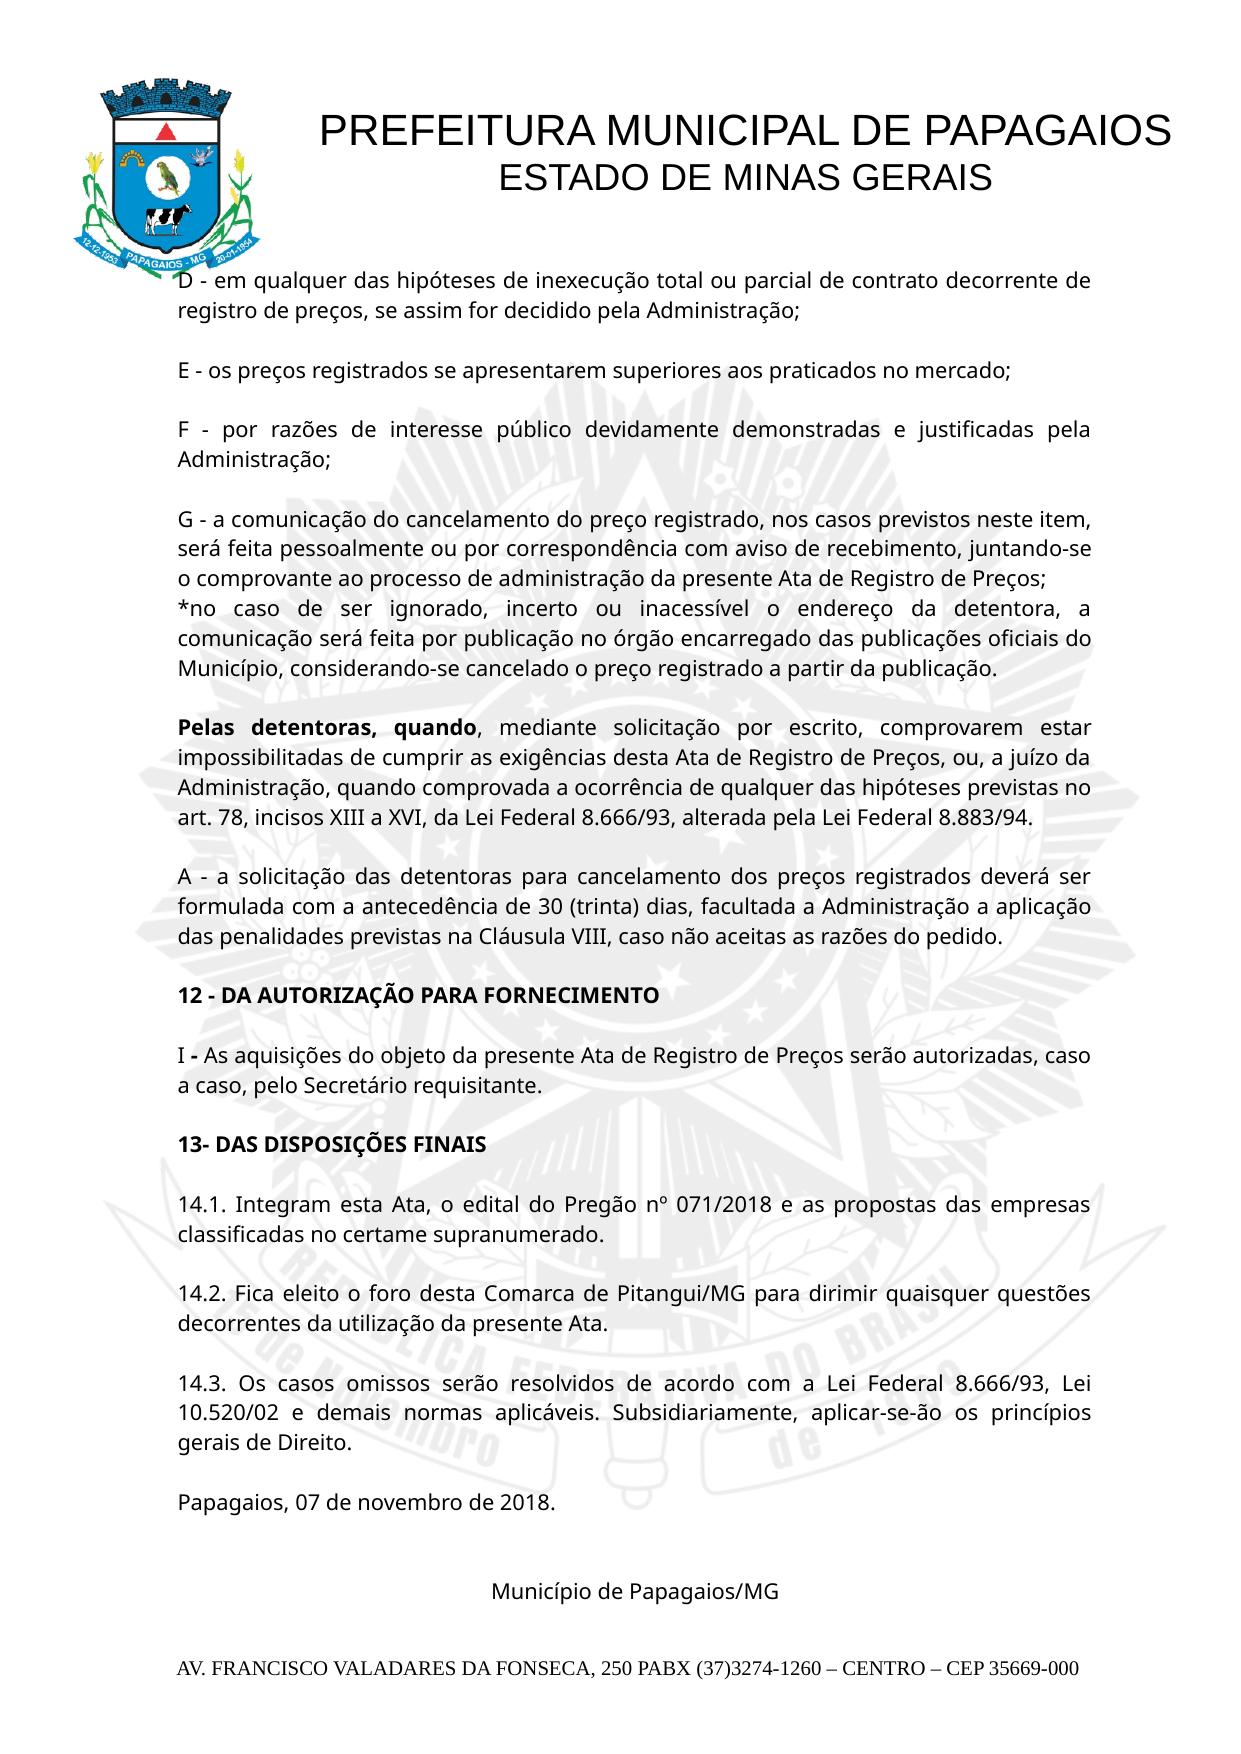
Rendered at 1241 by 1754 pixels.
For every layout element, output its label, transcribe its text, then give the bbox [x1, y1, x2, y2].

text 14.3. Os casos omissos serão resolvidos de acordo com a Lei Federal 8.666/93, Lei 10.520/02 e demais normas aplicáveis. Subsidiariamente, aplicar-se-ão os princípios gerais de Direito. [177, 1368, 1093, 1457]
text F - por razões de interesse público devidamente demonstradas e justificadas pela Administração; [177, 414, 1093, 474]
text 12 - DA AUTORIZAÇÃO PARA FORNECIMENTO [177, 980, 1093, 1010]
text D - em qualquer das hipóteses de inexecução total ou parcial de contrato decorrente de registro de preços, se assim for decidido pela Administração; [177, 265, 1093, 325]
text *no caso de ser ignorado, incerto ou inacessível o endereço da detentora, a comunicação será feita por publicação no órgão encarregado das publicações oficiais do Município, considerando-se cancelado o preço registrado a partir da publicação. [177, 593, 1093, 682]
text Pelas detentoras, quando, mediante solicitação por escrito, comprovarem estar impossibilitadas de cumprir as exigências desta Ata de Registro de Preços, ou, a juízo da Administração, quando comprovada a ocorrência de qualquer das hipóteses previstas no art. 78, incisos XIII a XVI, da Lei Federal 8.666/93, alterada pela Lei Federal 8.883/94. [177, 712, 1093, 831]
picture [237, 240, 252, 250]
text 13- DAS DISPOSIÇÕES FINAIS [177, 1129, 1093, 1159]
text Município de Papagaios/MG [177, 1576, 1093, 1606]
text 14.2. Fica eleito o foro desta Comarca de Pitangui/MG para dirimir quaisquer questões decorrentes da utilização da presente Ata. [177, 1278, 1093, 1338]
text I - As aquisições do objeto da presente Ata de Registro de Preços serão autorizadas, caso a caso, pelo Secretário requisitante. [177, 1040, 1093, 1099]
text 14.1. Integram esta Ata, o edital do Pregão nº 071/2018 e as propostas das empresas classificadas no certame supranumerado. [177, 1189, 1093, 1248]
text E - os preços registrados se apresentarem superiores aos praticados no mercado; [177, 355, 1093, 384]
picture [200, 260, 212, 265]
text G - a comunicação do cancelamento do preço registrado, nos casos previstos neste item, será feita pessoalmente ou por correspondência com aviso de recebimento, juntando-se o comprovante ao processo de administração da presente Ata de Registro de Preços; [177, 504, 1093, 593]
picture [217, 256, 225, 262]
picture [102, 361, 1167, 1510]
picture [191, 255, 205, 263]
picture [72, 73, 262, 281]
text Papagaios, 07 de novembro de 2018. [177, 1487, 1093, 1517]
text A - a solicitação das detentoras para cancelamento dos preços registrados deverá ser formulada com a antecedência de 30 (trinta) dias, facultada a Administração a aplicação das penalidades previstas na Cláusula VIII, caso não aceitas as razões do pedido. [177, 861, 1093, 951]
